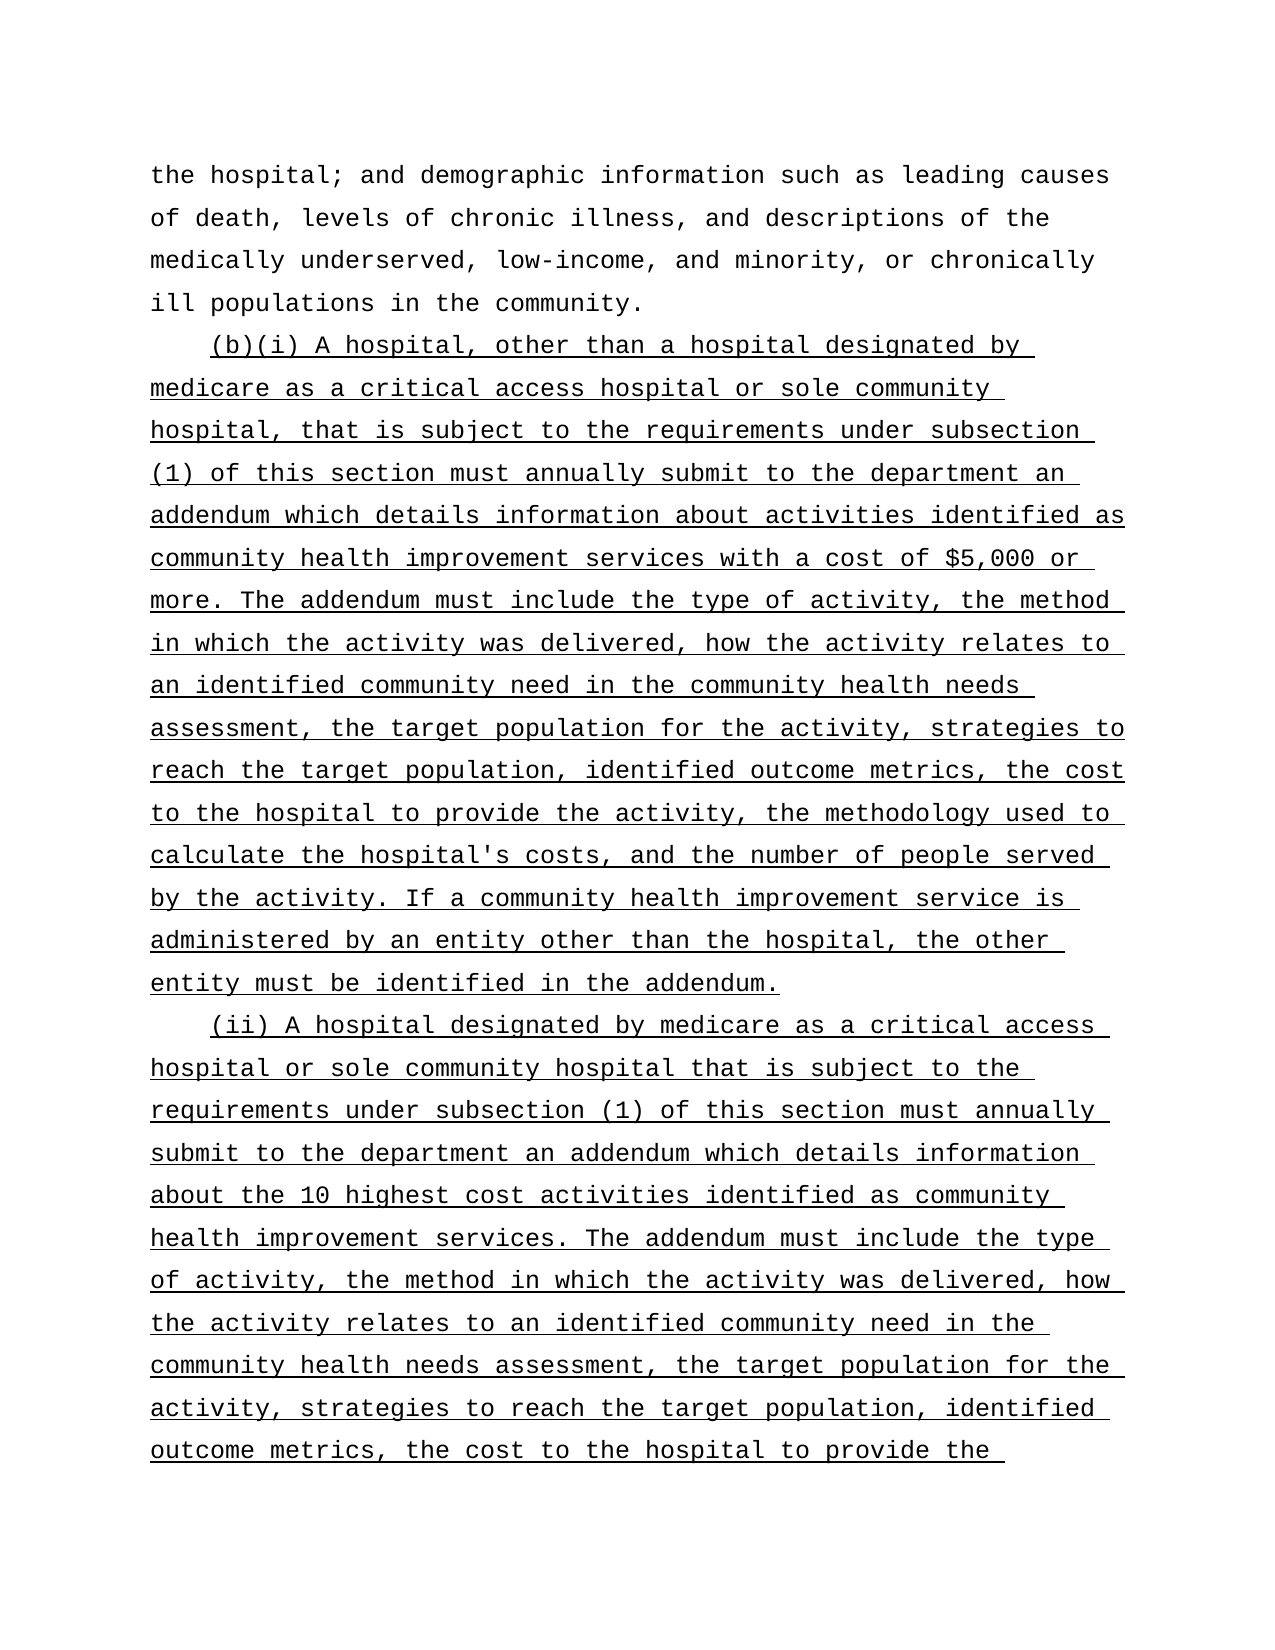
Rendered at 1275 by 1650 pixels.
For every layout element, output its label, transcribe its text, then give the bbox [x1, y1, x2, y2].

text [150, 150, 1125, 320]
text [150, 1378, 1125, 1467]
text (b)(i) A hospital, other than a hospital designated by medicare as a critical access hospital or sole community hospital, that is subject to the requirements under subsection (1) of this section must annually submit to the department an addendum which details information about activities identified as community health improvement services with a cost of $5,000 or more. The addendum must include the type of activity, the method in which the activity was delivered, how the activity relates to an identified community need in the community health needs assessment, the target population for the activity, strategies to reach the target population, identified outcome metrics, the cost to the hospital to provide the activity, the methodology used to calculate the hospital's costs, and the number of people served by the activity. If a community health improvement service is administered by an entity other than the hospital, the other entity must be identified in the addendum. [150, 528, 1125, 611]
text (b)(i) A hospital, other than a hospital designated by medicare as a critical access hospital or sole community hospital, that is subject to the requirements under subsection (1) of this section must annually submit to the department an addendum which details information about activities identified as community health improvement services with a cost of $5,000 or more. The addendum must include the type of activity, the method in which the activity was delivered, how the activity relates to an identified community need in the community health needs assessment, the target population for the activity, strategies to reach the target population, identified outcome metrics, the cost to the hospital to provide the activity, the methodology used to calculate the hospital's costs, and the number of people served by the activity. If a community health improvement service is administered by an entity other than the hospital, the other entity must be identified in the addendum. [150, 320, 1125, 526]
text (b)(i) A hospital, other than a hospital designated by medicare as a critical access hospital or sole community hospital, that is subject to the requirements under subsection (1) of this section must annually submit to the department an addendum which details information about activities identified as community health improvement services with a cost of $5,000 or more. The addendum must include the type of activity, the method in which the activity was delivered, how the activity relates to an identified community need in the community health needs assessment, the target population for the activity, strategies to reach the target population, identified outcome metrics, the cost to the hospital to provide the activity, the methodology used to calculate the hospital's costs, and the number of people served by the activity. If a community health improvement service is administered by an entity other than the hospital, the other entity must be identified in the addendum. [150, 655, 1125, 739]
text (b)(i) A hospital, other than a hospital designated by medicare as a critical access hospital or sole community hospital, that is subject to the requirements under subsection (1) of this section must annually submit to the department an addendum which details information about activities identified as community health improvement services with a cost of $5,000 or more. The addendum must include the type of activity, the method in which the activity was delivered, how the activity relates to an identified community need in the community health needs assessment, the target population for the activity, strategies to reach the target population, identified outcome metrics, the cost to the hospital to provide the activity, the methodology used to calculate the hospital's costs, and the number of people served by the activity. If a community health improvement service is administered by an entity other than the hospital, the other entity must be identified in the addendum. [150, 825, 1125, 1000]
